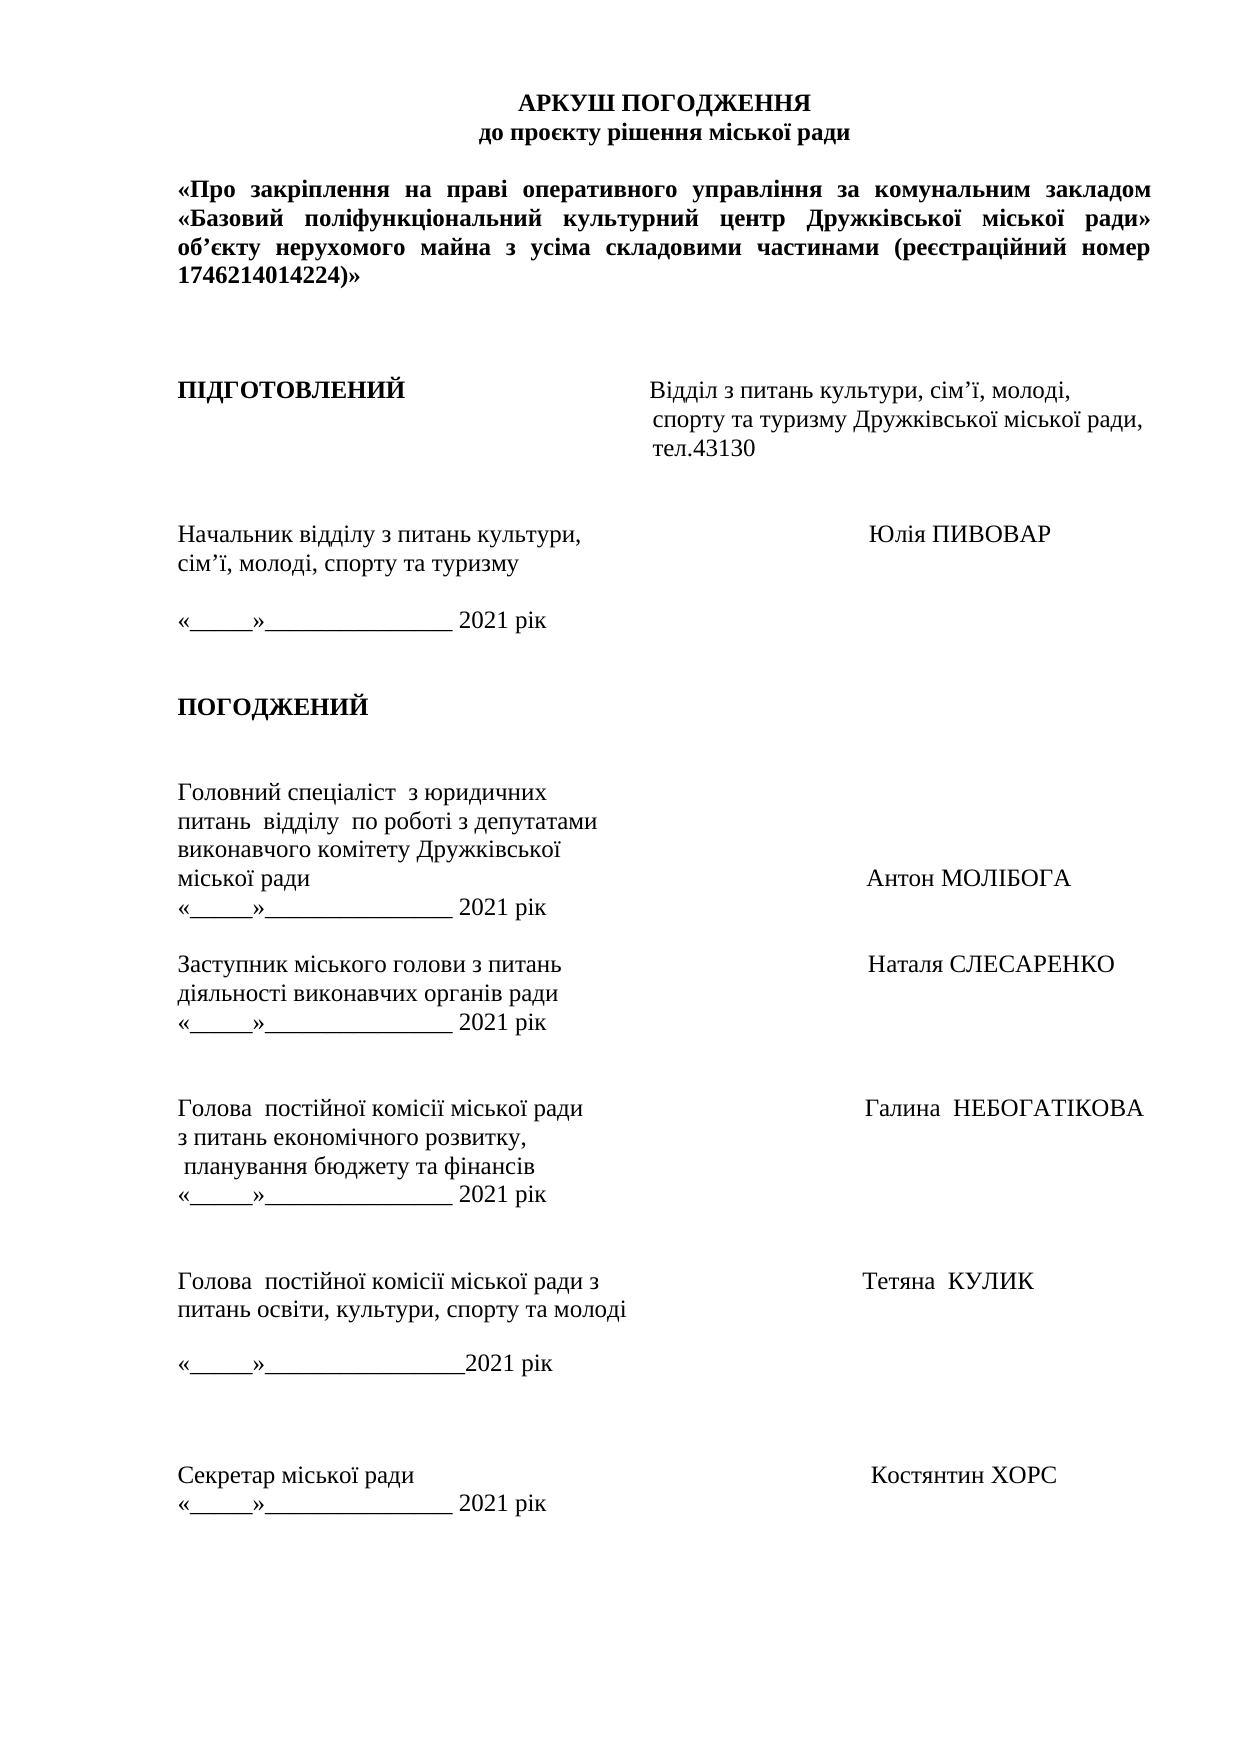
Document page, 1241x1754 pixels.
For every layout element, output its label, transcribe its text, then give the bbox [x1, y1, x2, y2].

text діяльності виконавчих органів ради [177, 978, 1152, 1007]
text спорту та туризму Дружківської міської ради, [177, 404, 1152, 433]
text сім’ї, молоді, спорту та туризму [177, 548, 1152, 577]
text Голова постійної комісії міської ради Галина НЕБОГАТІКОВА [177, 1093, 1152, 1122]
text ПОГОДЖЕНИЙ [177, 692, 1152, 720]
text тел.43130 [177, 433, 1152, 462]
text Голова постійної комісії міської ради з Тетяна КУЛИК [177, 1266, 1152, 1294]
text «_____»_______________ 2021 рік [177, 605, 1152, 634]
text «_____»_______________ 2021 рік [177, 892, 1152, 921]
text Заступник міського голови з питань Наталя СЛЕСАРЕНКО [177, 949, 1152, 978]
text Секретар міської ради Костянтин ХОРС [177, 1460, 1152, 1488]
text питань відділу по роботі з депутатами [177, 806, 1152, 834]
text з питань економічного розвитку, [177, 1122, 1152, 1151]
text виконавчого комітету Дружківської [177, 834, 1152, 863]
text міської ради Антон МОЛІБОГА [177, 863, 1152, 892]
text до проєкту рішення міської ради [177, 117, 1152, 145]
text Головний спеціаліст з юридичних [177, 777, 1152, 806]
text «_____»_______________ 2021 рік [177, 1179, 1152, 1208]
text Начальник відділу з питань культури, Юлія ПИВОВАР [177, 519, 1152, 548]
text планування бюджету та фінансів [177, 1151, 1152, 1179]
text питань освіти, культури, спорту та молоді [177, 1294, 1152, 1323]
text «_____»_______________ 2021 рік [177, 1007, 1152, 1036]
text «Про закріплення на праві оперативного управління за комунальним закладом «Базовий поліфункціональний культурний центр Дружківської міської ради» об’єкту нерухомого майна з усіма складовими частинами (реєстраційний номер 1746214014224)» [177, 174, 1152, 289]
text АРКУШ ПОГОДЖЕННЯ [177, 88, 1152, 117]
text «_____»_______________ 2021 рік [177, 1488, 1152, 1517]
text «_____»________________2021 рік [177, 1348, 1152, 1377]
text ПІДГОТОВЛЕНИЙ Відділ з питань культури, сім’ї, молоді, [177, 375, 1152, 404]
